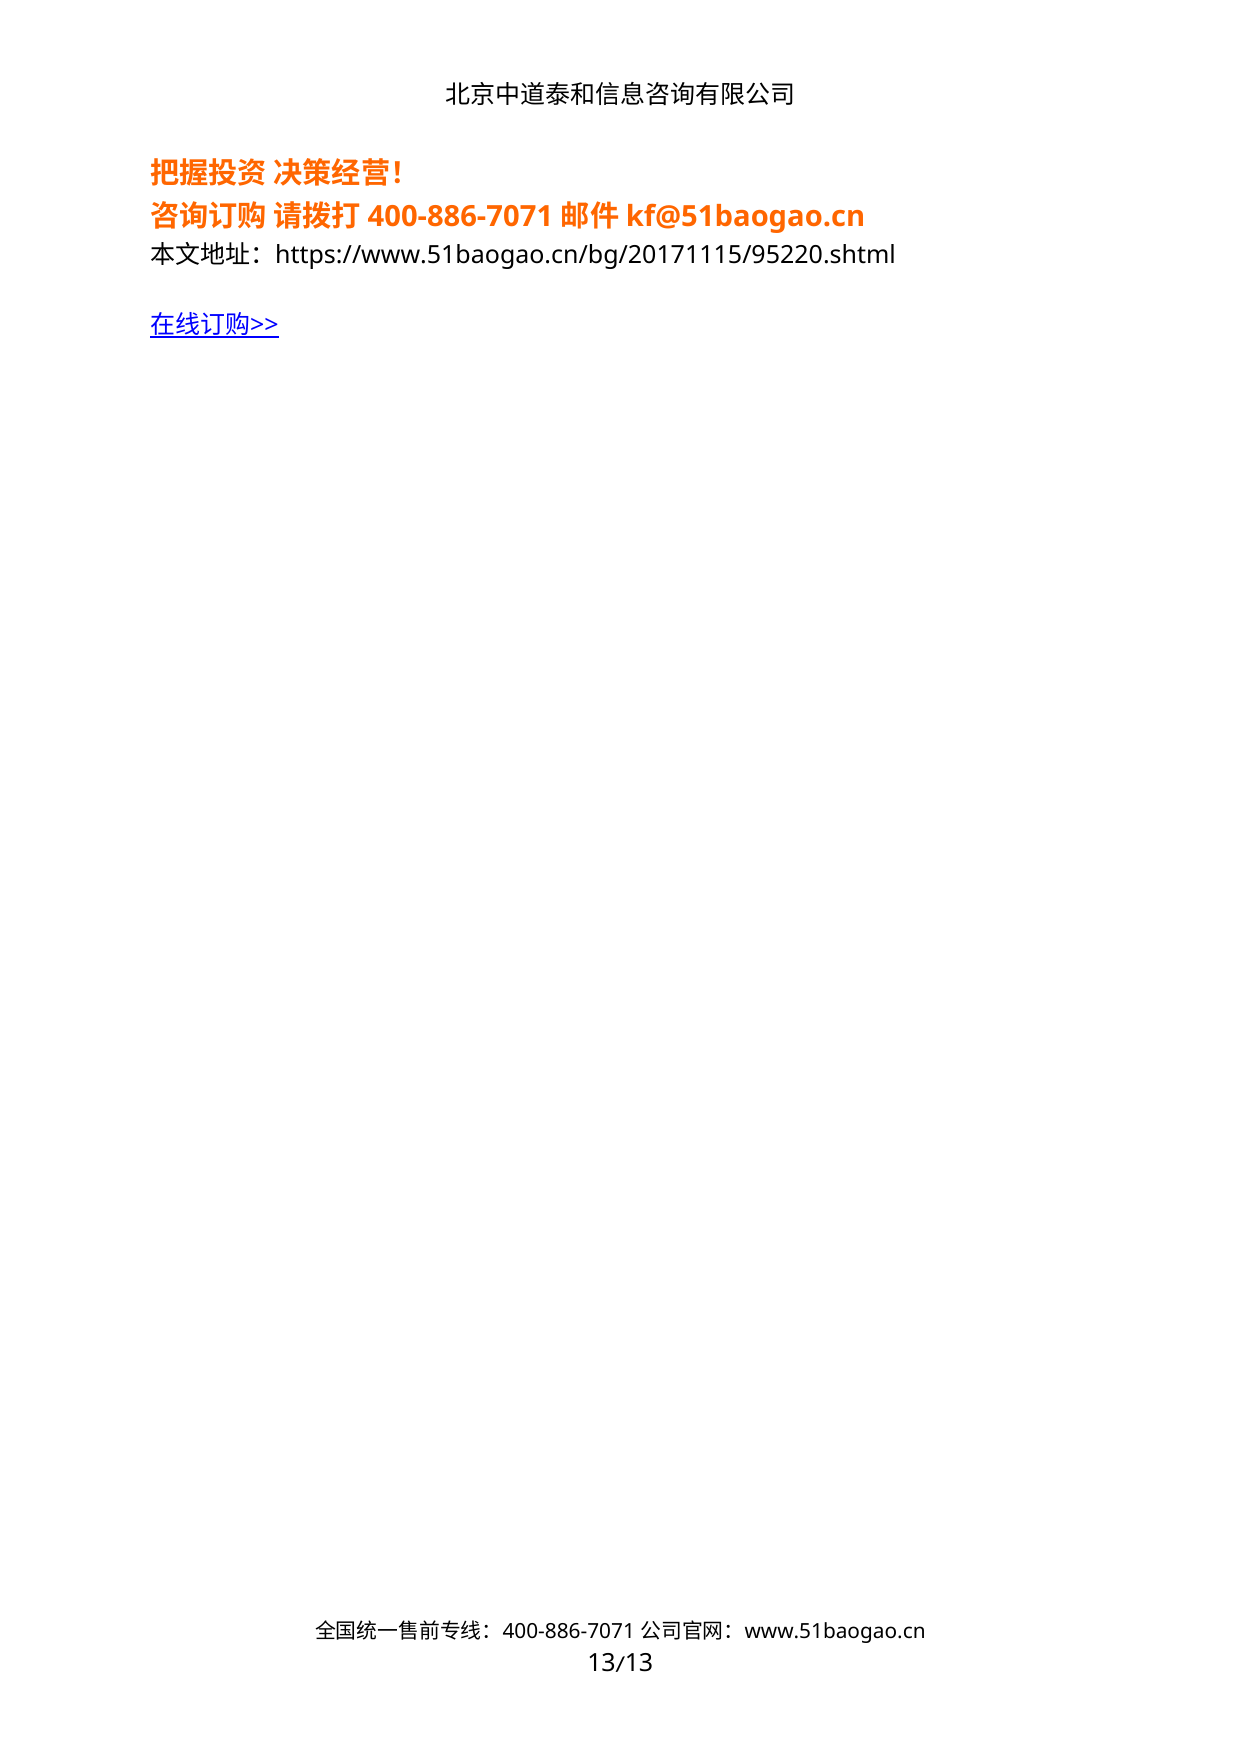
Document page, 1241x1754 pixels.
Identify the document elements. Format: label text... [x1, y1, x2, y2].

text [150, 150, 1090, 271]
text 在线订购>> [150, 271, 1090, 341]
